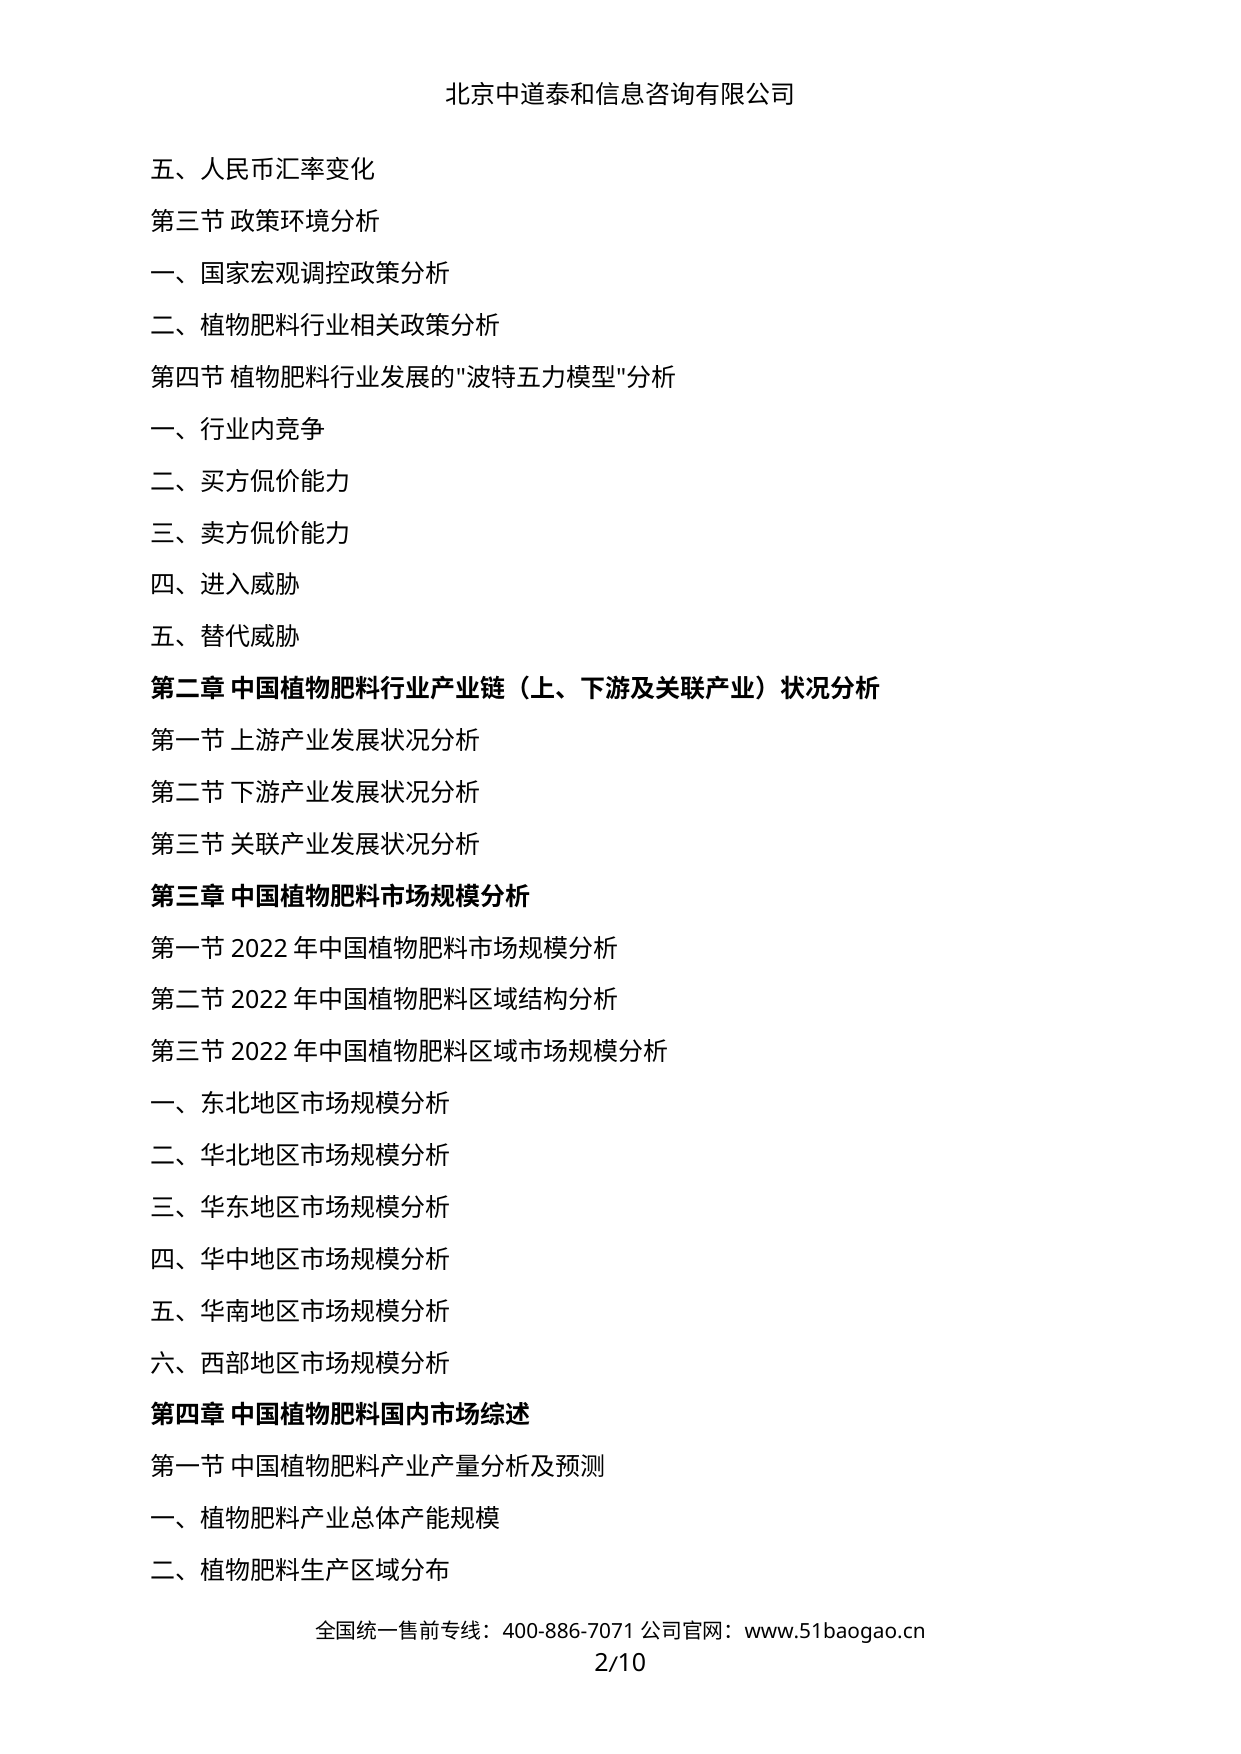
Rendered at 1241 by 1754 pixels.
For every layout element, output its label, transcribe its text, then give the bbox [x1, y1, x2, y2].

text 第二节 下游产业发展状况分析 [150, 772, 1090, 809]
text 第三节 关联产业发展状况分析 [150, 824, 1090, 861]
text 第二章 中国植物肥料行业产业链（上、下游及关联产业）状况分析 [150, 669, 1090, 705]
text 三、卖方侃价能力 [150, 513, 1090, 549]
text 二、买方侃价能力 [150, 461, 1090, 497]
text 五、华南地区市场规模分析 [150, 1291, 1090, 1327]
text 第一节 中国植物肥料产业产量分析及预测 [150, 1447, 1090, 1483]
text 第三章 中国植物肥料市场规模分析 [150, 876, 1090, 912]
text 五、替代威胁 [150, 617, 1090, 653]
text 第一节 上游产业发展状况分析 [150, 721, 1090, 757]
text 一、行业内竞争 [150, 409, 1090, 446]
text 二、华北地区市场规模分析 [150, 1136, 1090, 1172]
text 第三节 2022年中国植物肥料区域市场规模分析 [150, 1032, 1090, 1068]
text 三、华东地区市场规模分析 [150, 1187, 1090, 1224]
text 第二节 2022年中国植物肥料区域结构分析 [150, 980, 1090, 1016]
text 二、植物肥料行业相关政策分析 [150, 306, 1090, 342]
text 一、东北地区市场规模分析 [150, 1084, 1090, 1120]
text 一、国家宏观调控政策分析 [150, 254, 1090, 290]
text 第三节 政策环境分析 [150, 202, 1090, 238]
text 六、西部地区市场规模分析 [150, 1343, 1090, 1379]
text 五、人民币汇率变化 [150, 150, 1090, 186]
text 二、植物肥料生产区域分布 [150, 1551, 1090, 1587]
text 四、进入威胁 [150, 565, 1090, 601]
text 第一节 2022年中国植物肥料市场规模分析 [150, 928, 1090, 964]
text 第四章 中国植物肥料国内市场综述 [150, 1395, 1090, 1431]
text 一、植物肥料产业总体产能规模 [150, 1499, 1090, 1535]
text 第四节 植物肥料行业发展的"波特五力模型"分析 [150, 357, 1090, 394]
text 四、华中地区市场规模分析 [150, 1239, 1090, 1276]
